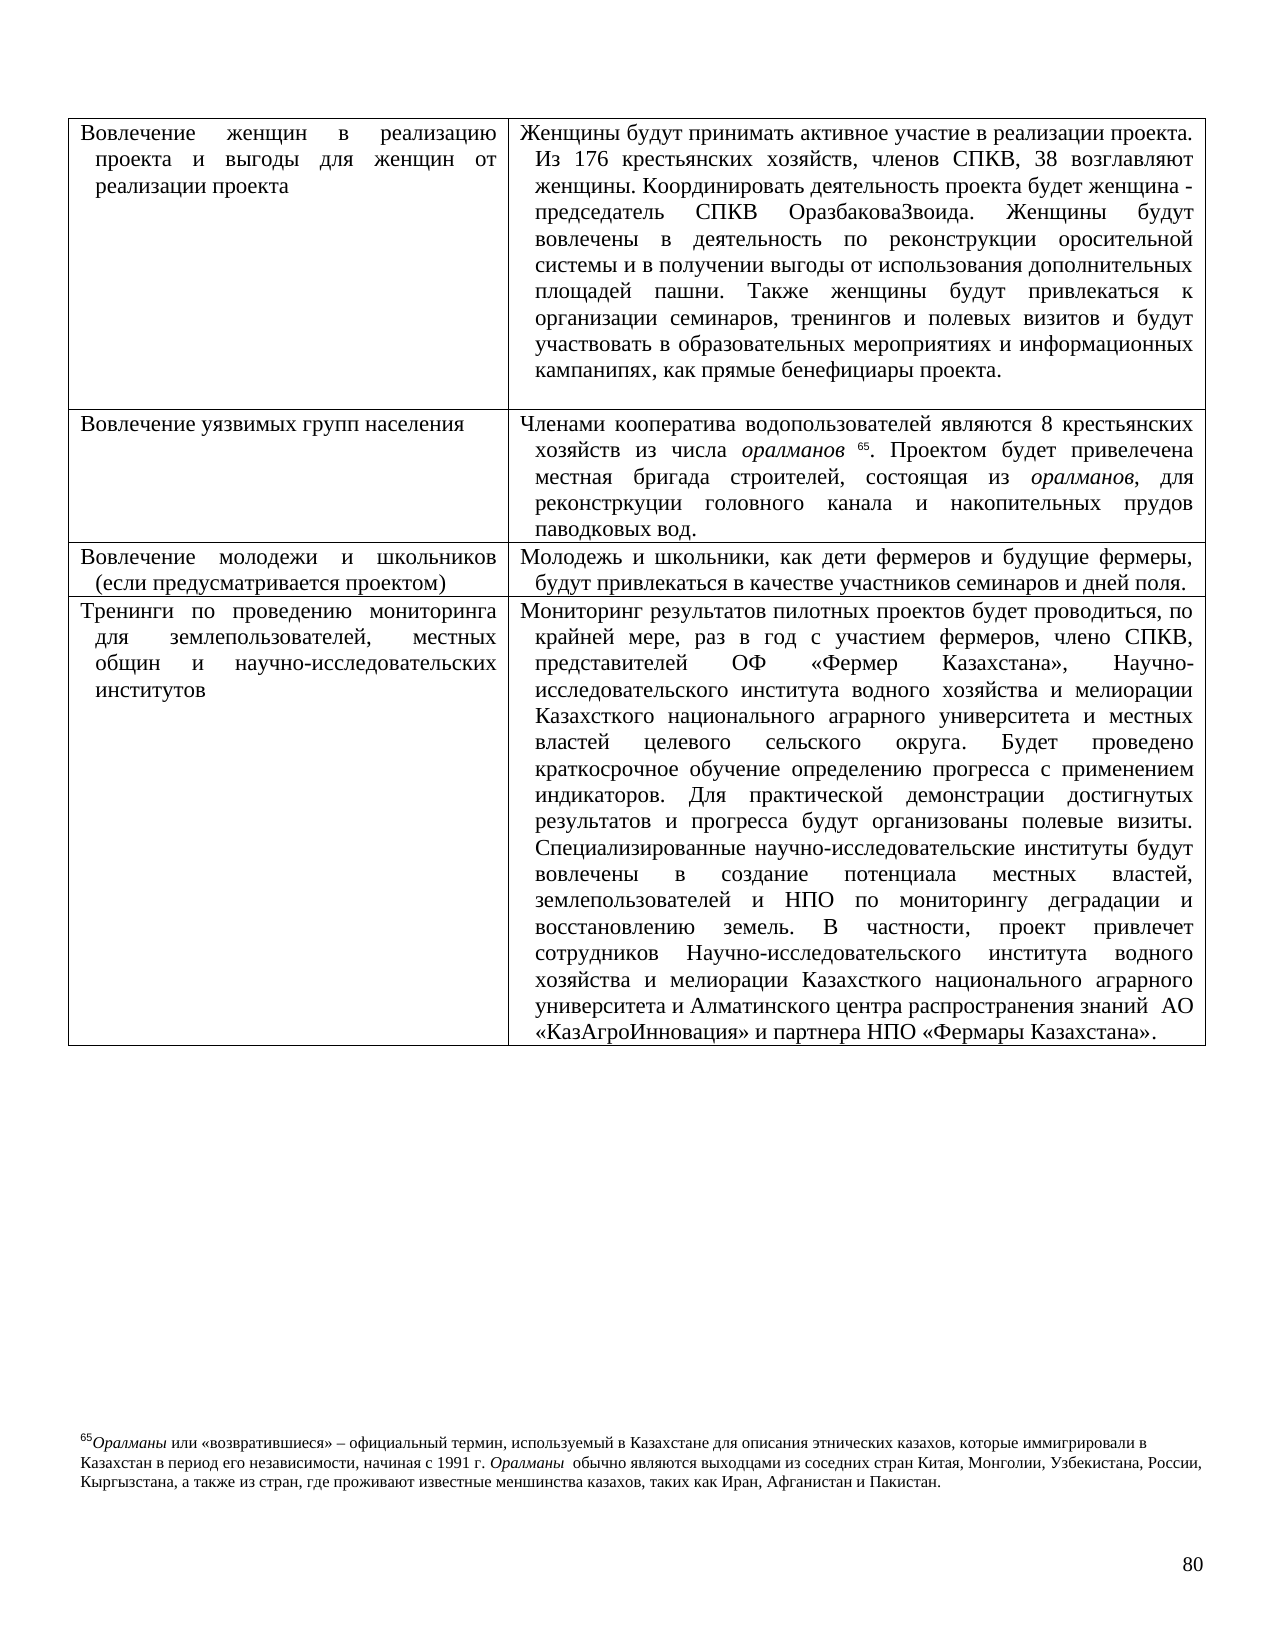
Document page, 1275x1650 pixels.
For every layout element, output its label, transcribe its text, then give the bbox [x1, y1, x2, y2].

table_cell Женщины будут принимать активное участие в реализации проекта. Из 176 крестьянских хозяйств, членов СПКВ, 38 возглавляют женщины. Координировать деятельность проекта будет женщина - председатель СПКВ ОразбаковаЗвоида. Женщины будут вовлечены в деятельность по реконструкции оросительной системы и в получении выгоды от использования дополнительных площадей пашни. Также женщины будут привлекаться к организации семинаров, тренингов и полевых визитов и будут участвовать в образовательных мероприятиях и информационных кампанипях, как прямые бенефициары проекта. [509, 119, 1205, 409]
table_cell Молодежь и школьники, как дети фермеров и будущие фермеры, будут привлекаться в качестве участников семинаров и дней поля. [509, 543, 1205, 596]
table_cell Тренинги по проведению мониторинга для землепользователей, местных общин и научно-исследовательских институтов [69, 597, 508, 1045]
table_cell Мониторинг результатов пилотных проектов будет проводиться, по крайней мере, раз в год с участием фермеров, члено СПКВ, представителей ОФ «Фермер Казахстана», Научно-исследовательского института водного хозяйства и мелиорации Казахсткого национального аграрного университета и местных властей целевого сельского округа. Будет проведено краткосрочное обучение определению прогресса с применением индикаторов. Для практической демонстрации достигнутых результатов и прогресса будут организованы полевые визиты. Специализированные научно-исследовательские институты будут вовлечены в создание потенциала местных властей, землепользователей и НПО по мониторингу деградации и восстановлению земель. В частности, проект привлечет сотрудников Научно-исследовательского института водного хозяйства и мелиорации Казахсткого национального аграрного университета и Алматинского центра распространения знаний АО «КазАгроИнновация» и партнера НПО «Фермары Казахстана». [509, 597, 1205, 1045]
table_cell Вовлечение женщин в реализацию проекта и выгоды для женщин от реализации проекта [69, 119, 508, 409]
table_cell Вовлечение уязвимых групп населения [69, 410, 508, 542]
table_cell Членами кооператива водопользователей являются 8 крестьянских хозяйств из числа оралманов . Проектом будет привелечена местная бригада строителей, состоящая из оралманов, для реконстркуции головного канала и накопительных прудов паводковых вод. [509, 410, 1205, 542]
table_cell Вовлечение молодежи и школьников (если предусматривается проектом) [69, 543, 508, 596]
